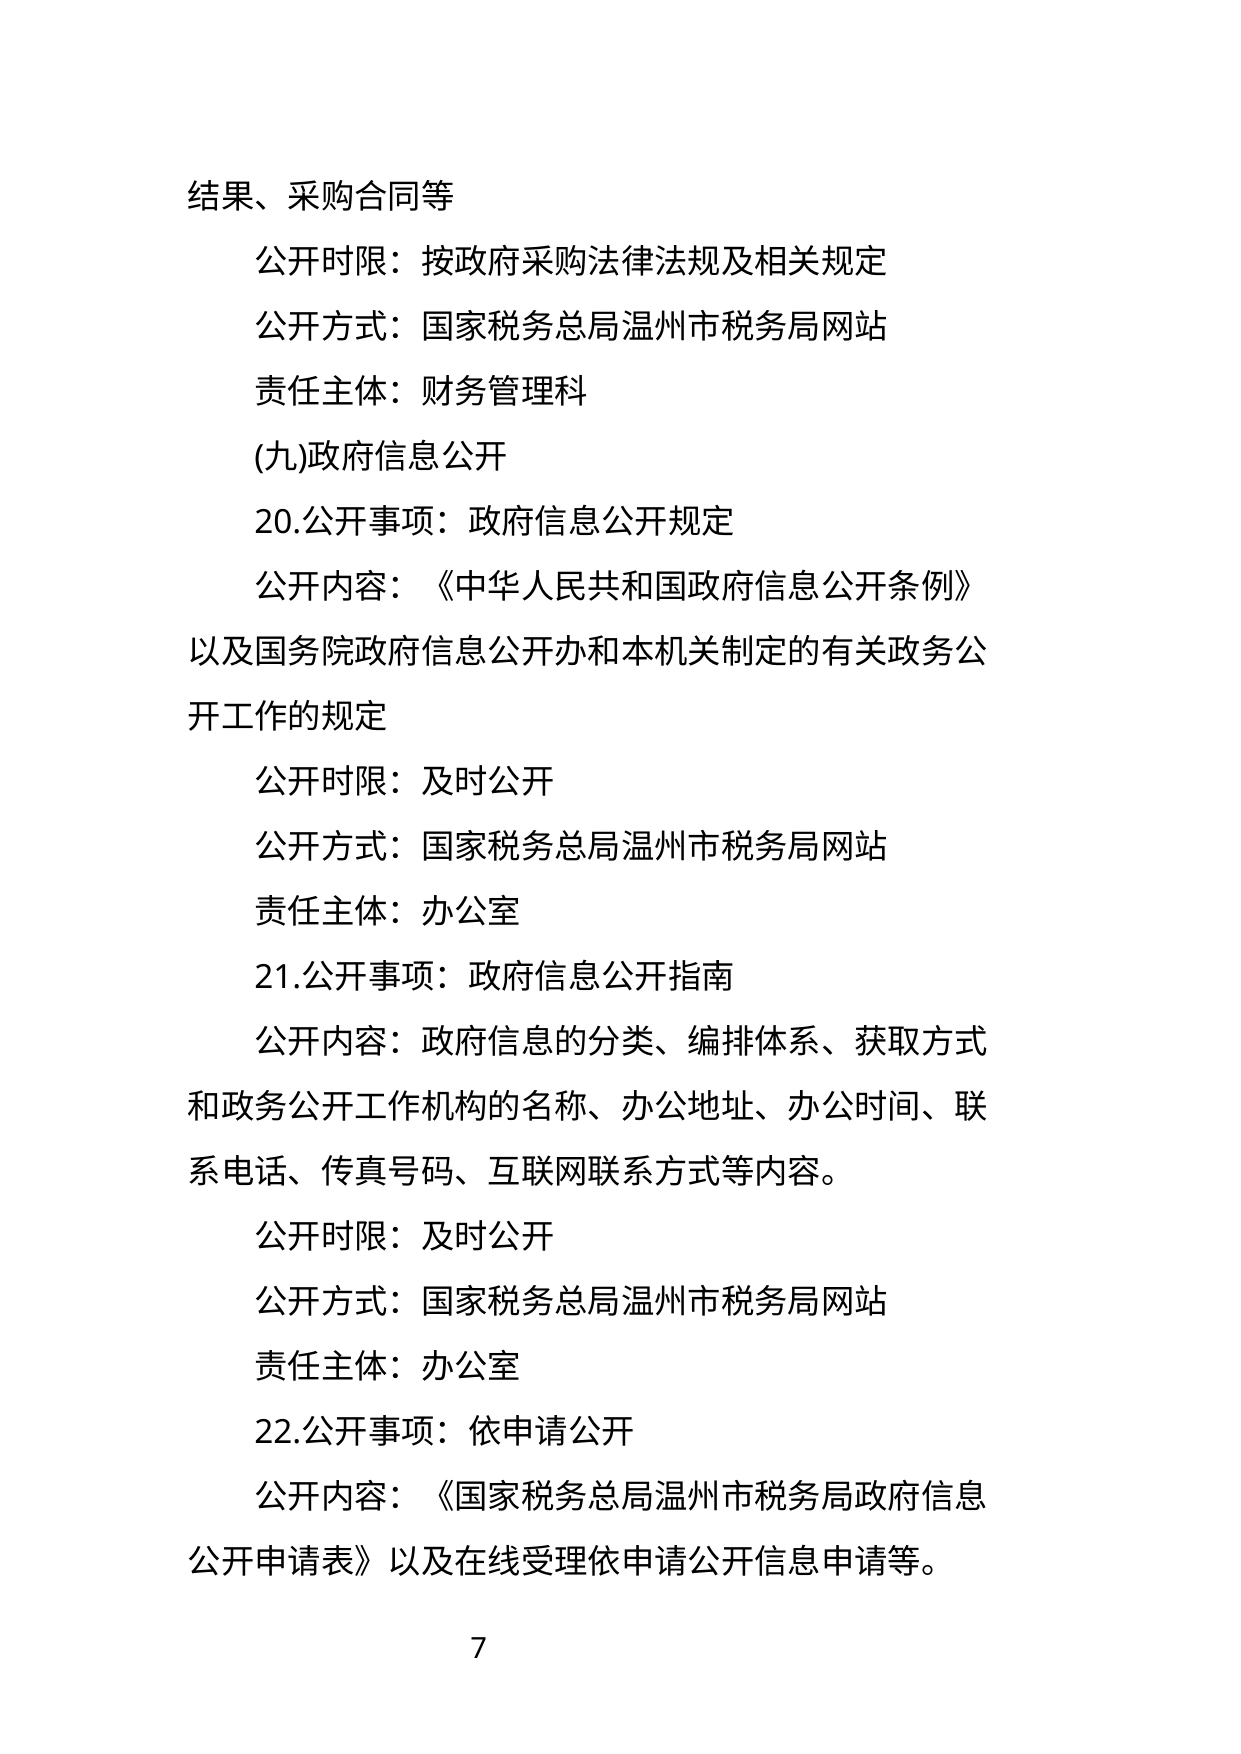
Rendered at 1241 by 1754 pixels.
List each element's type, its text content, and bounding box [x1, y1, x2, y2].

text 公开方式：国家税务总局温州市税务局网站 [187, 292, 1019, 357]
text 责任主体：财务管理科 [187, 357, 1019, 422]
text 责任主体：办公室 [187, 877, 1019, 942]
text 公开时限：及时公开 [187, 747, 1019, 812]
text 公开内容：《中华人民共和国政府信息公开条例》 [187, 552, 1019, 617]
text 公开内容：政府信息的分类、编排体系、获取方式和政务公开工作机构的名称、办公地址、办公时间、联系电话、传真号码、互联网联系方式等内容。 [187, 1007, 1019, 1202]
text 责任主体：办公室 [187, 1332, 1019, 1397]
text 21.公开事项：政府信息公开指南 [187, 942, 1019, 1007]
text 以及国务院政府信息公开办和本机关制定的有关政务公开工作的规定 [187, 617, 1019, 747]
text 公开方式：国家税务总局温州市税务局网站 [187, 1267, 1019, 1332]
text 公开时限：按政府采购法律法规及相关规定 [187, 227, 1019, 292]
text 公开方式：国家税务总局温州市税务局网站 [187, 812, 1019, 877]
text 公开时限：及时公开 [187, 1202, 1019, 1267]
text 22.公开事项：依申请公开 [187, 1397, 1019, 1462]
text 公开内容：《国家税务总局温州市税务局政府信息公开申请表》以及在线受理依申请公开信息申请等。 [187, 1462, 1019, 1592]
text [187, 162, 1019, 227]
text 20.公开事项：政府信息公开规定 [187, 487, 1019, 552]
text (九)政府信息公开 [187, 422, 1019, 487]
